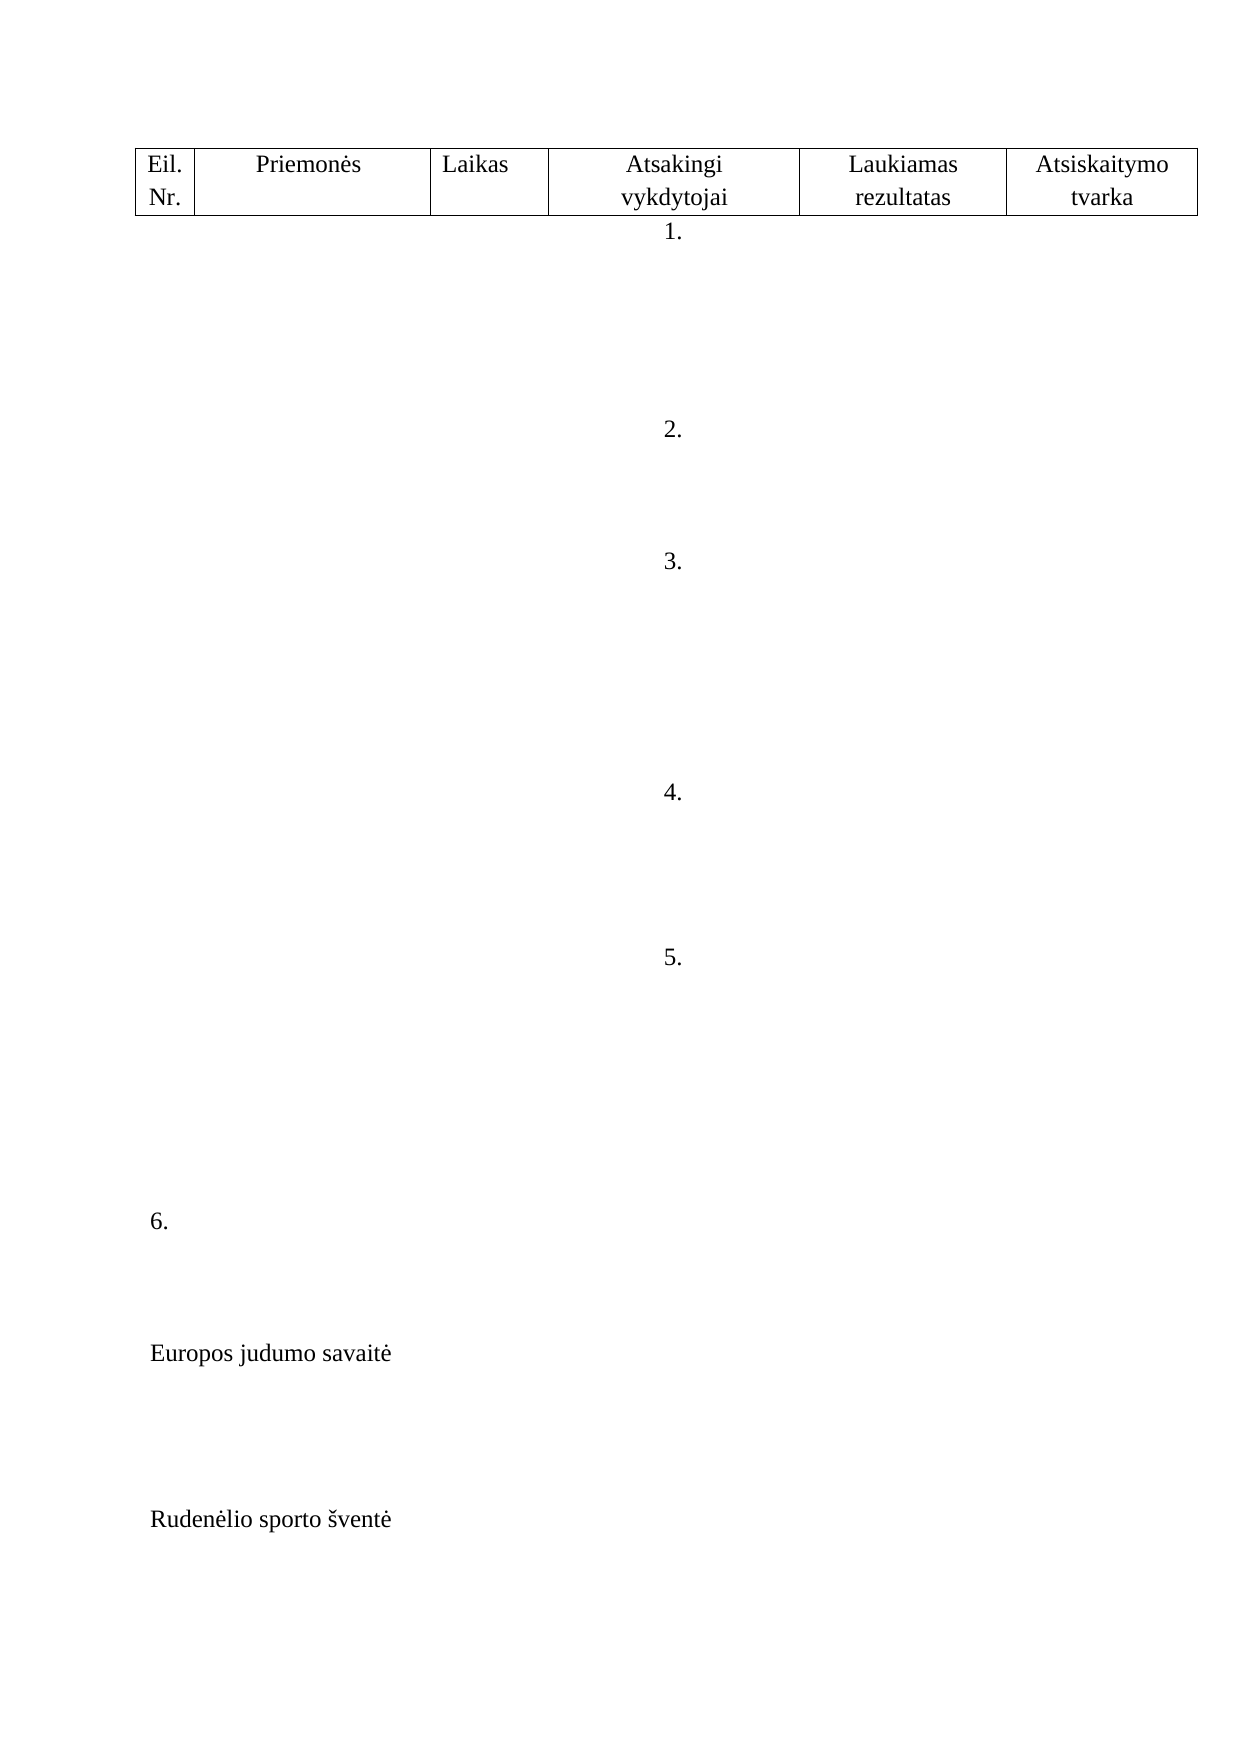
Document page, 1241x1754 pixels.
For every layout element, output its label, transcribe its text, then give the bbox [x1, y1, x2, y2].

table_header Atsakingi vykdytojai [549, 149, 799, 215]
table_header Priemonės [195, 149, 430, 215]
table_header Laikas [431, 149, 548, 215]
table_header Eil. Nr. [136, 149, 194, 215]
table_header Laukiamas rezultatas [800, 149, 1006, 215]
table_header Atsiskaitymo tvarka [1007, 149, 1197, 215]
